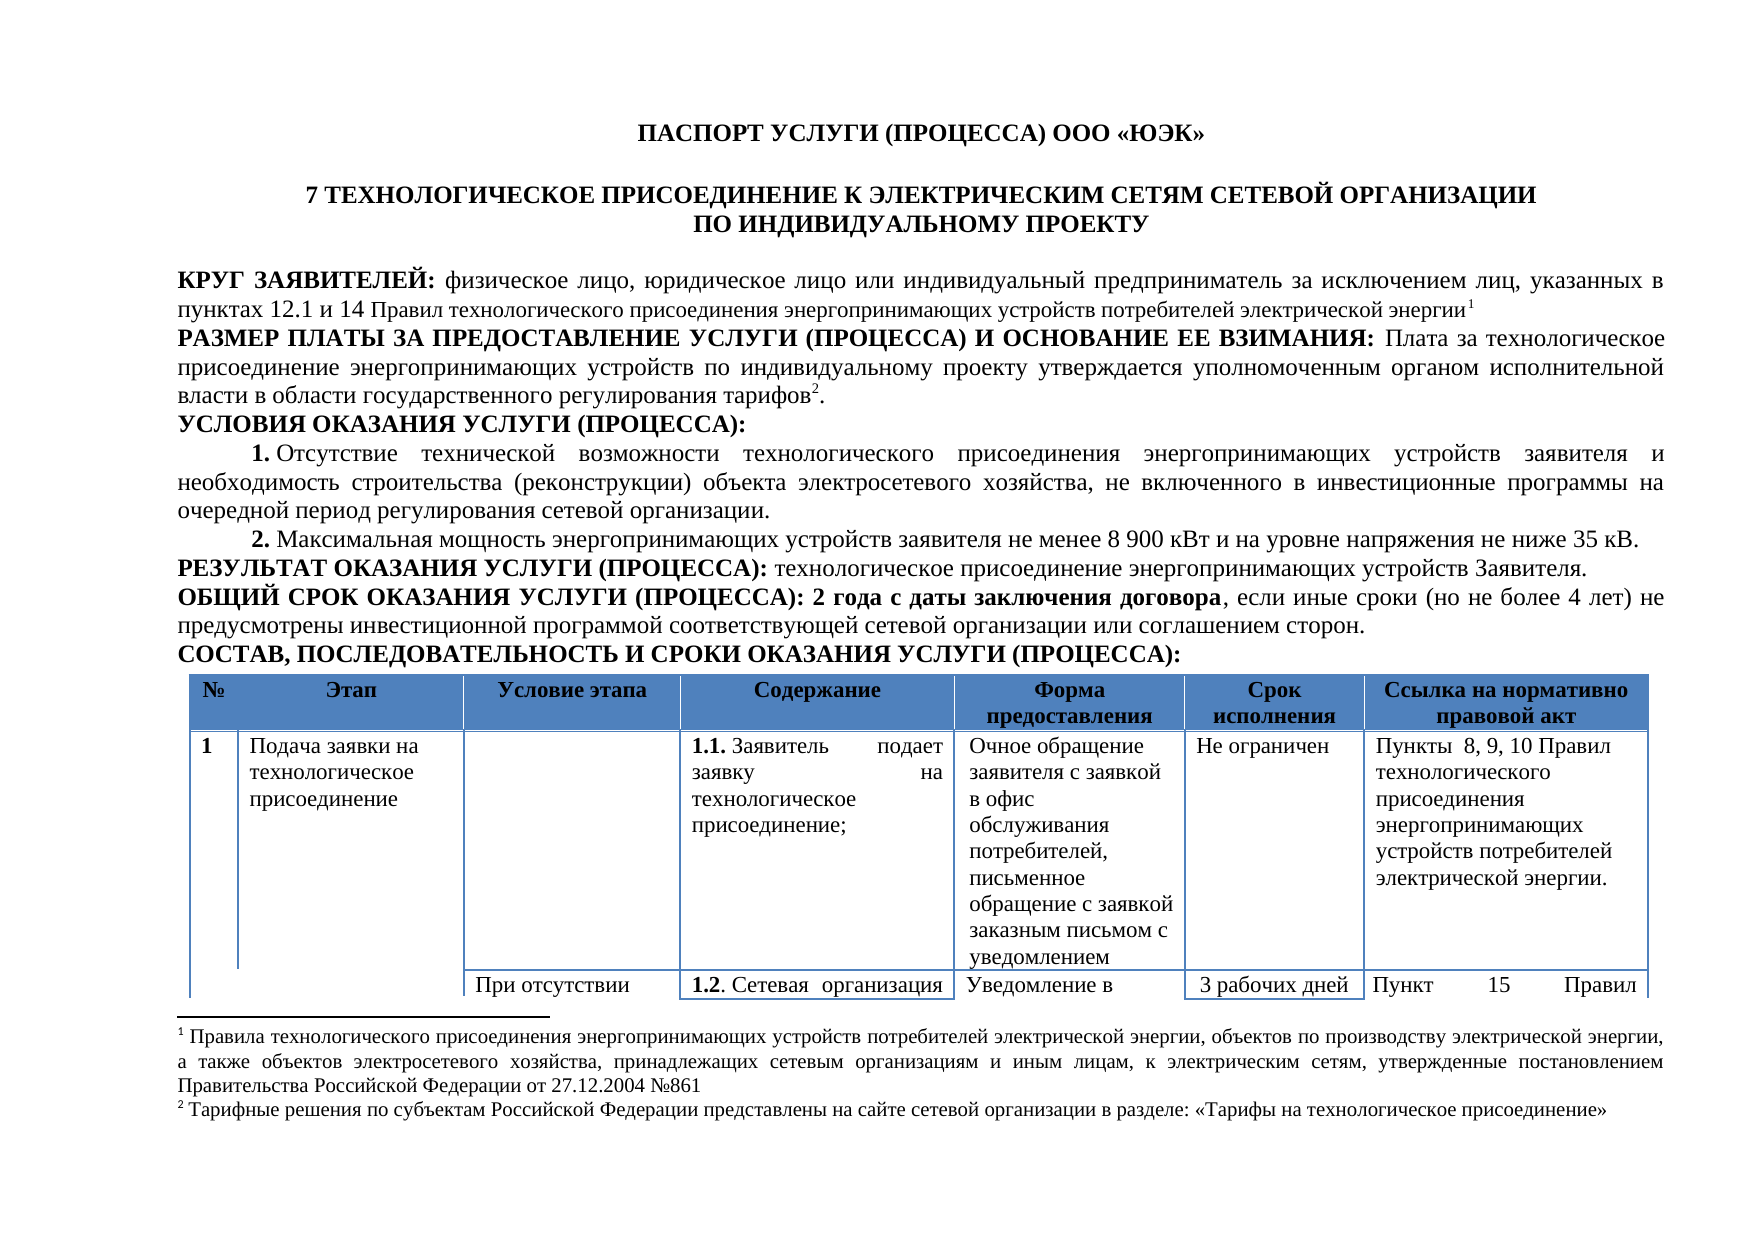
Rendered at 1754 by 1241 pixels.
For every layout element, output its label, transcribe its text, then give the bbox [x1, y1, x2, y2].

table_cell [681, 971, 953, 998]
table_header Этап [239, 676, 463, 729]
table_header Срок исполнения [1185, 676, 1364, 729]
text ПАСПОРТ УСЛУГИ (ПРОЦЕССА) ООО «ЮЭК» [177, 118, 1665, 147]
text 1. Отсутствие технической возможности технологического присоединения энергопринимающих устройств заявителя и необходимость строительства (реконструкции) объекта электросетевого хозяйства, не включенного в инвестиционные программы на очередной период регулирования сетевой организации. [177, 438, 1665, 524]
text СОСТАВ, ПОСЛЕДОВАТЕЛЬНОСТЬ И СРОКИ ОКАЗАНИЯ УСЛУГИ (ПРОЦЕССА): [177, 639, 1665, 668]
text ОБЩИЙ СРОК ОКАЗАНИЯ УСЛУГИ (ПРОЦЕССА): 2 года с даты заключения договора, если иные сроки (но не более 4 лет) не предусмотрены инвестиционной программой соответствующей сетевой организации или соглашением сторон. [177, 582, 1665, 639]
table_header Условие этапа [464, 676, 680, 729]
table_cell Не ограничен [1186, 732, 1363, 969]
table_cell Пункты 8, 9, 10 Правил технологического присоединения энергопринимающих устройств потребителей электрической энергии. [1365, 732, 1647, 969]
table_cell Очное обращение заявителя с заявкой в офис обслуживания потребителей, письменное обращение с заявкой заказным письмом с уведомлением [955, 732, 1184, 969]
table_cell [955, 971, 1184, 998]
table_header Ссылка на нормативно правовой акт [1365, 676, 1647, 729]
text РАЗМЕР ПЛАТЫ ЗА ПРЕДОСТАВЛЕНИЕ УСЛУГИ (ПРОЦЕССА) И ОСНОВАНИЕ ЕЕ ВЗИМАНИЯ: Плата за технологическое присоединение энергопринимающих устройств по индивидуальному проекту утверждается уполномоченным органом исполнительной власти в области государственного регулирования тарифов. [177, 323, 1665, 409]
table_header Содержание [681, 676, 954, 729]
text 7 ТЕХНОЛОГИЧЕСКОЕ ПРИСОЕДИНЕНИЕ К ЭЛЕКТРИЧЕСКИМ СЕТЯМ СЕТЕВОЙ ОРГАНИЗАЦИИ [177, 180, 1665, 209]
table_cell 3 рабочих дней после получения заявки [1186, 971, 1363, 998]
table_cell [1365, 971, 1647, 998]
text 2. Максимальная мощность энергопринимающих устройств заявителя не менее 8 900 кВт и на уровне напряжения не ниже 35 кВ. [177, 524, 1665, 553]
text РЕЗУЛЬТАТ ОКАЗАНИЯ УСЛУГИ (ПРОЦЕССА): технологическое присоединение энергопринимающих устройств Заявителя. [177, 553, 1665, 582]
table_cell 1 [191, 732, 238, 998]
table_header Форма предоставления [955, 676, 1184, 729]
text УСЛОВИЯ ОКАЗАНИЯ УСЛУГИ (ПРОЦЕССА): [177, 409, 1665, 438]
table_cell 1.1. Заявитель подает заявку на технологическое присоединение; [681, 732, 953, 969]
table_cell Подача заявки на технологическое присоединение [238, 732, 464, 998]
table_cell [465, 732, 679, 969]
table_header № [191, 676, 237, 729]
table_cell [464, 971, 679, 998]
text КРУГ ЗАЯВИТЕЛЕЙ: физическое лицо, юридическое лицо или индивидуальный предприниматель за исключением лиц, указанных в пунктах 12.1 и 14 Правил технологического присоединения энергопринимающих устройств потребителей электрической энергии [177, 265, 1665, 323]
text ПО ИНДИВИДУАЛЬНОМУ ПРОЕКТУ [177, 209, 1665, 265]
